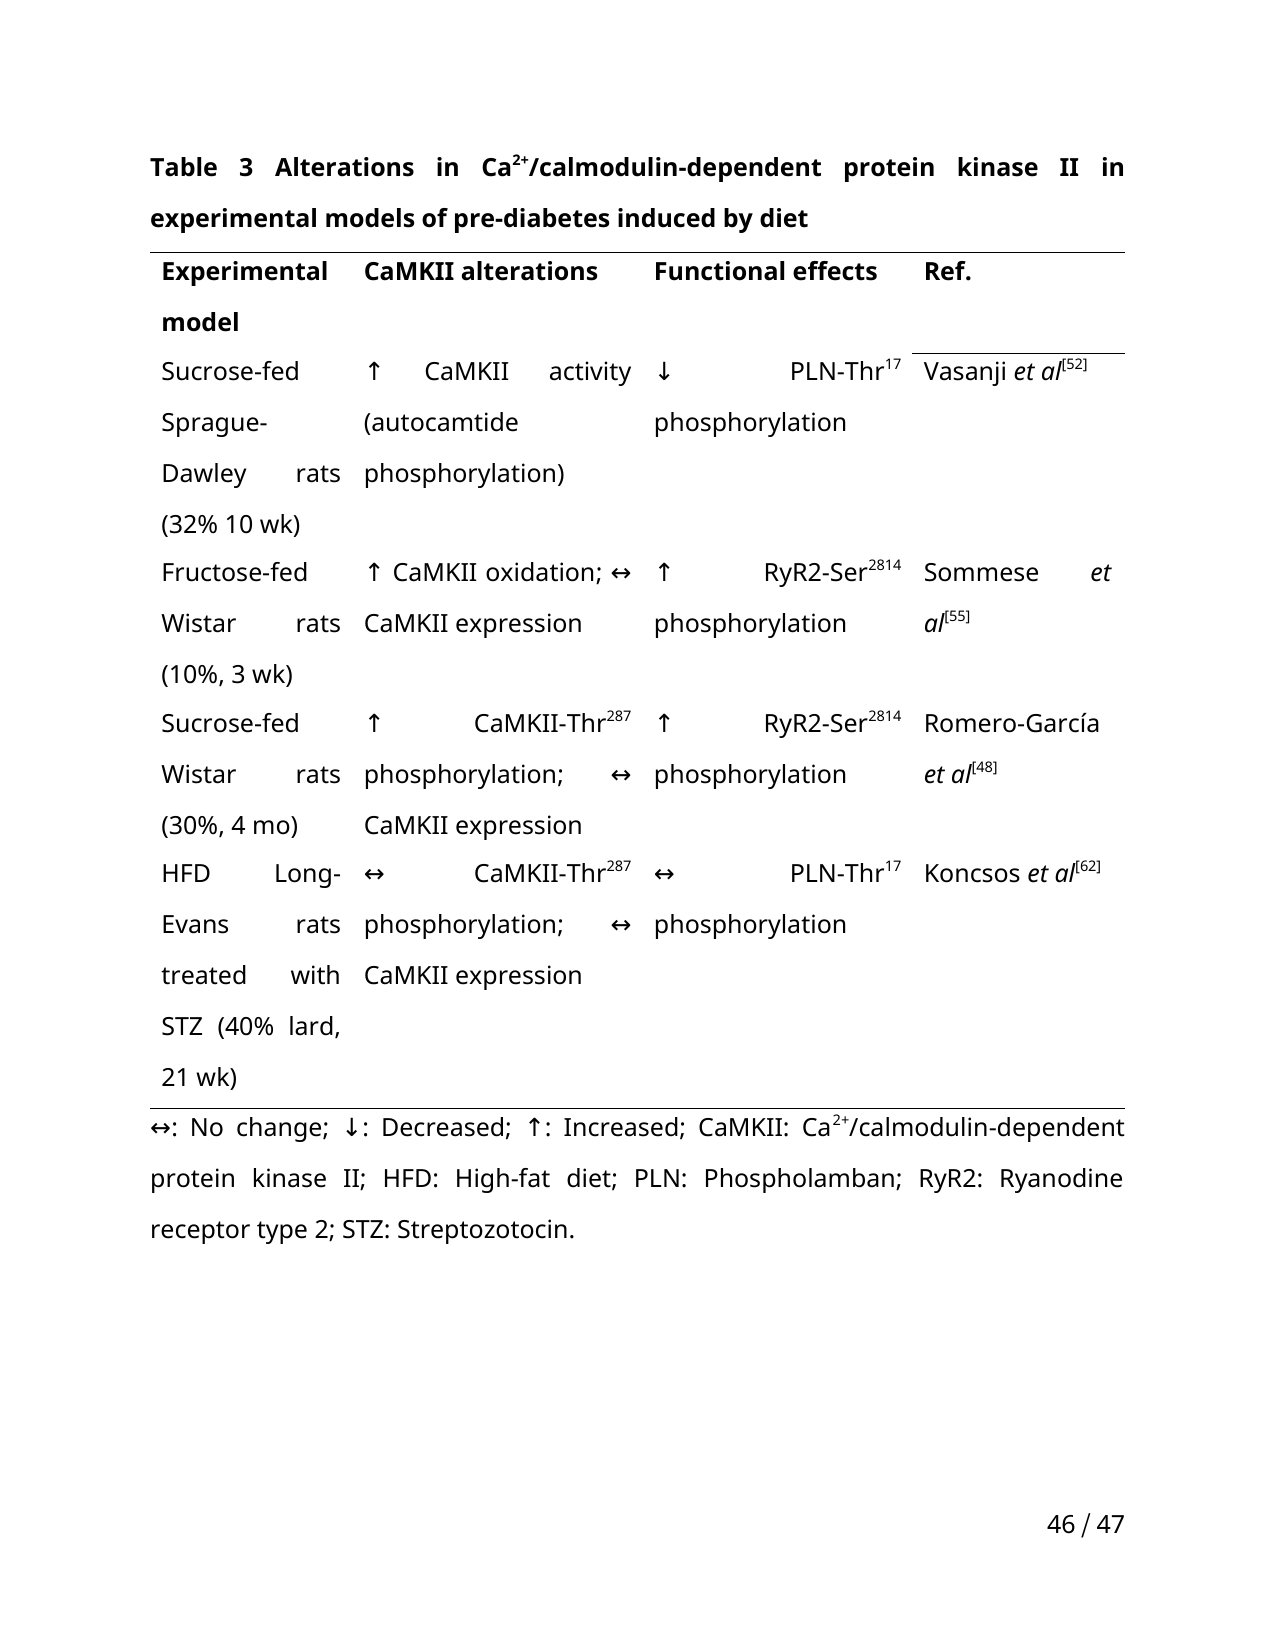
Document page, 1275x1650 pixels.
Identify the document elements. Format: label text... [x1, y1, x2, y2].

text ↔: No change; ↓: Decreased; ↑: Increased; CaMKII: Ca2+/calmodulin-dependent protein kinase II; HFD: High-fat diet; PLN: Phospholamban; RyR2: Ryanodine receptor type 2; STZ: Streptozotocin. [150, 1109, 1125, 1246]
table_header Functional effects [643, 253, 912, 352]
table_cell Romero-García et al[48] [912, 705, 1125, 856]
table_cell ↑ RyR2-Ser2814 phosphorylation [643, 705, 912, 856]
table_cell Koncsos et al[62] [912, 856, 1125, 1108]
table_cell ↔ PLN-Thr17 phosphorylation [643, 856, 912, 1108]
table_cell Sucrose-fed Wistar rats (30%, 4 mo) [150, 705, 352, 856]
table_cell ↑ CaMKII oxidation; ↔ CaMKII expression [352, 555, 642, 705]
table_cell ↑ RyR2-Ser2814 phosphorylation [643, 555, 912, 705]
table_cell ↑ CaMKII-Thr287 phosphorylation; ↔ CaMKII expression [352, 705, 642, 856]
table_cell Fructose-fed Wistar rats (10%, 3 wk) [150, 555, 352, 705]
table_cell HFD Long-Evans rats treated with STZ (40% lard, 21 wk) [150, 856, 352, 1108]
table_cell Vasanji et al[52] [912, 354, 1125, 555]
table_cell ↔ CaMKII-Thr287 phosphorylation; ↔ CaMKII expression [352, 856, 642, 1108]
text Table 3 Alterations in Ca2+/calmodulin-dependent protein kinase II in experimental models of pre-diabetes induced by diet [150, 150, 1125, 235]
table_cell Sucrose-fed Sprague-Dawley rats (32% 10 wk) [150, 353, 352, 555]
table_header CaMKII alterations [352, 253, 642, 352]
table_header Experimental model [150, 253, 352, 352]
table_cell ↓ PLN-Thr17 phosphorylation [643, 353, 912, 555]
table_cell ↑ CaMKII activity (autocamtide phosphorylation) [352, 353, 642, 555]
table_cell Sommese et al[55] [912, 555, 1125, 705]
table_header Ref. [912, 253, 1125, 352]
